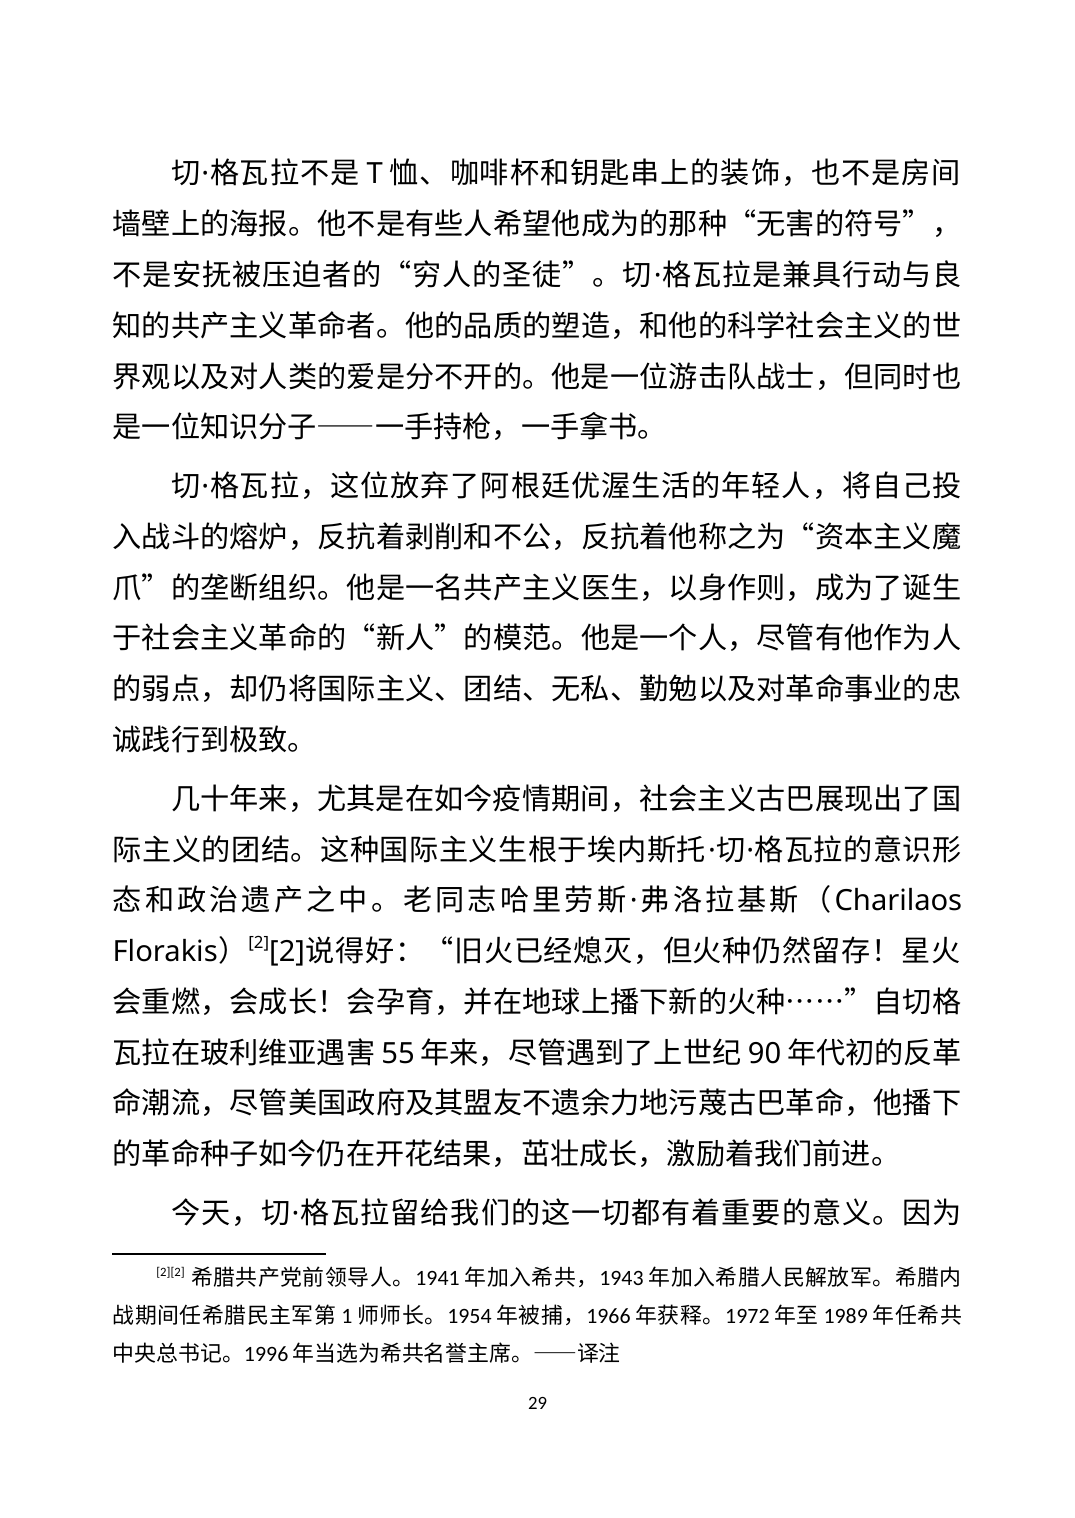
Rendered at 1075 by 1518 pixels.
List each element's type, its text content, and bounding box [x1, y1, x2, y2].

text 切·格瓦拉，这位放弃了阿根廷优渥生活的年轻人，将自己投入战斗的熔炉，反抗着剥削和不公，反抗着他称之为“资本主义魔爪”的垄断组织。他是一名共产主义医生，以身作则，成为了诞生于社会主义革命的“新人”的模范。他是一个人，尽管有他作为人的弱点，却仍将国际主义、团结、无私、勤勉以及对革命事业的忠诚践行到极致。 [112, 463, 962, 759]
text 切·格瓦拉不是T恤、咖啡杯和钥匙串上的装饰，也不是房间墙壁上的海报。他不是有些人希望他成为的那种“无害的符号”，不是安抚被压迫者的“穷人的圣徒”。切·格瓦拉是兼具行动与良知的共产主义革命者。他的品质的塑造，和他的科学社会主义的世界观以及对人类的爱是分不开的。他是一位游击队战士，但同时也是一位知识分子——一手持枪，一手拿书。 [112, 150, 962, 446]
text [112, 1190, 962, 1232]
text 几十年来，尤其是在如今疫情期间，社会主义古巴展现出了国际主义的团结。这种国际主义生根于埃内斯托·切·格瓦拉的意识形态和政治遗产之中。老同志哈里劳斯·弗洛拉基斯（Charilaos Florakis）[2]说得好：“旧火已经熄灭，但火种仍然留存！星火会重燃，会成长！会孕育，并在地球上播下新的火种……”自切格瓦拉在玻利维亚遇害55年来，尽管遇到了上世纪90年代初的反革命潮流，尽管美国政府及其盟友不遗余力地污蔑古巴革命，他播下的革命种子如今仍在开花结果，茁壮成长，激励着我们前进。 [112, 775, 962, 1173]
